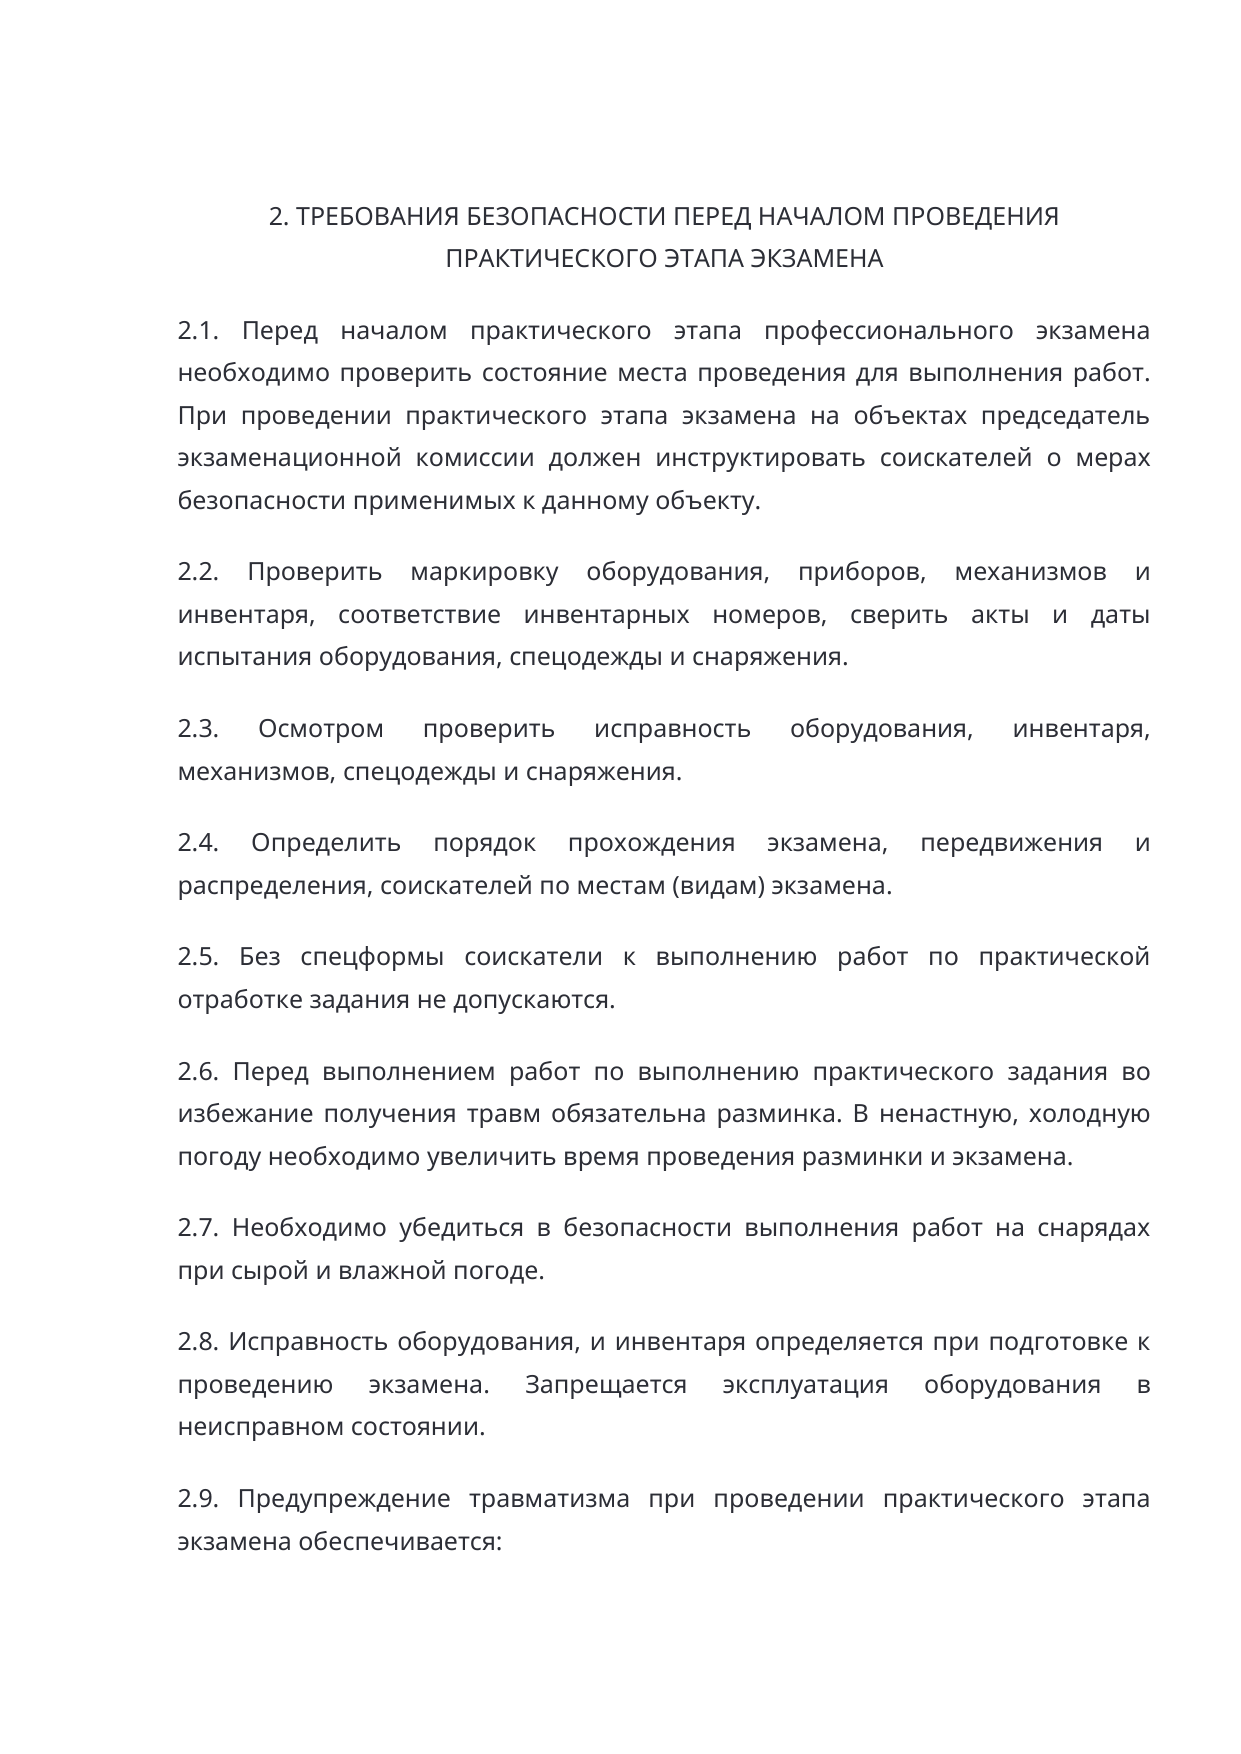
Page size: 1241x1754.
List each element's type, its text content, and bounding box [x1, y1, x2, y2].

text 2.4. Определить порядок прохождения экзамена, передвижения и распределения, соискателей по местам (видам) экзамена. [177, 816, 1152, 901]
text 2.7. Необходимо убедиться в безопасности выполнения работ на снарядах при сырой и влажной погоде. [177, 1201, 1152, 1286]
text 2.8. Исправность оборудования, и инвентаря определяется при подготовке к проведению экзамена. Запрещается эксплуатация оборудования в неисправном состоянии. [177, 1316, 1152, 1443]
text 2.5. Без спецформы соискатели к выполнению работ по практической отработке задания не допускаются. [177, 931, 1152, 1016]
text 2.3. Осмотром проверить исправность оборудования, инвентаря, механизмов, спецодежды и снаряжения. [177, 702, 1152, 787]
text 2.6. Перед выполнением работ по выполнению практического задания во избежание получения травм обязательна разминка. В ненастную, холодную погоду необходимо увеличить время проведения разминки и экзамена. [177, 1045, 1152, 1172]
text 2.2. Проверить маркировку оборудования, приборов, механизмов и инвентаря, соответствие инвентарных номеров, сверить акты и даты испытания оборудования, спецодежды и снаряжения. [177, 546, 1152, 673]
text 2.1. Перед началом практического этапа профессионального экзамена необходимо проверить состояние места проведения для выполнения работ. При проведении практического этапа экзамена на объектах председатель экзаменационной комиссии должен инструктировать соискателей о мерах безопасности применимых к данному объекту. [177, 304, 1152, 516]
text 2. ТРЕБОВАНИЯ БЕЗОПАСНОСТИ ПЕРЕД НАЧАЛОМ ПРОВЕДЕНИЯ ПРАКТИЧЕСКОГО ЭТАПА ЭКЗАМЕНА [177, 190, 1152, 275]
text 2.9. Предупреждение травматизма при проведении практического этапа экзамена обеспечивается: [177, 1472, 1152, 1557]
